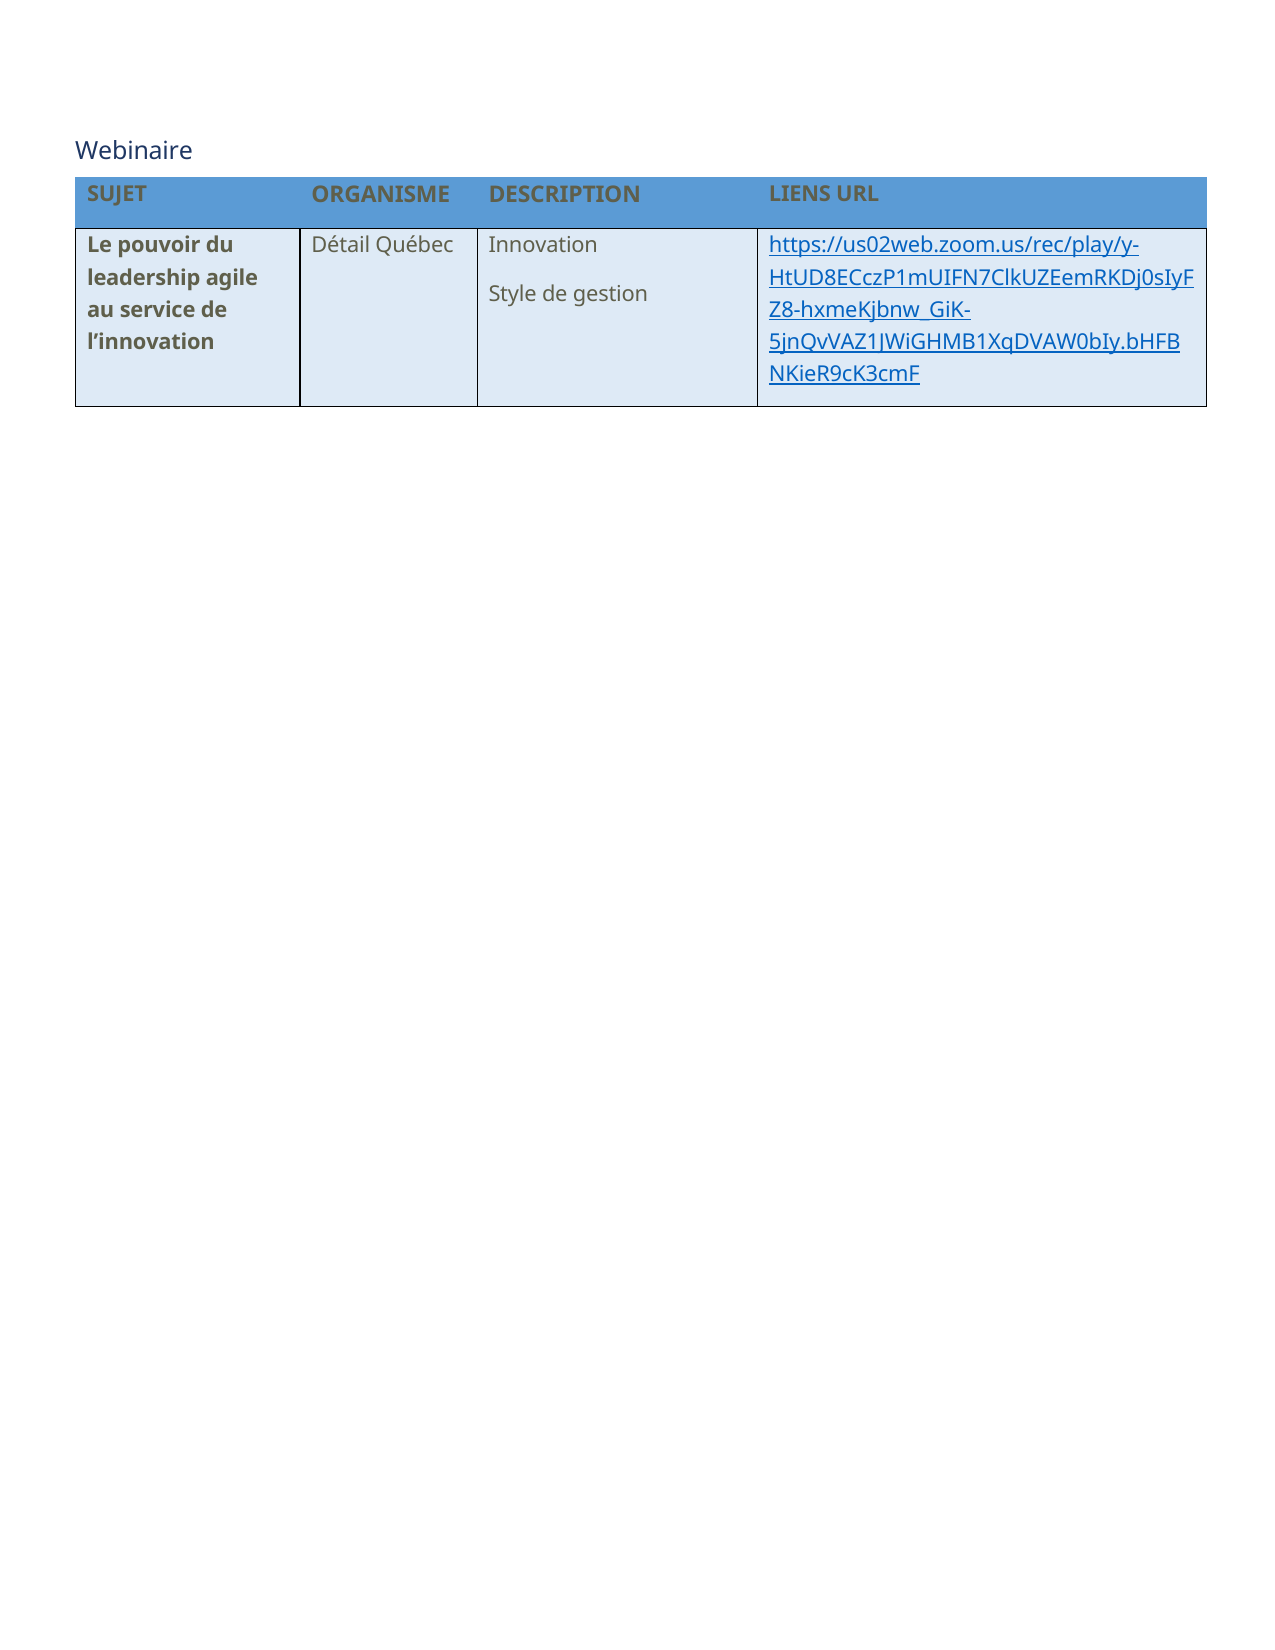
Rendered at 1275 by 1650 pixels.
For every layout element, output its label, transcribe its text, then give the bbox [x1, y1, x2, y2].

table_header ORGANISME [301, 178, 477, 228]
table_cell Détail Québec [301, 229, 477, 406]
table_header DESCRIPTION [478, 178, 757, 228]
table_header SUJET [76, 178, 299, 228]
table_cell Innovation Style de gestion [478, 229, 757, 406]
table_cell Le pouvoir du leadership agile au service de l’innovation [76, 229, 299, 406]
table_header LIENS URL [758, 178, 1206, 228]
text Webinaire [75, 133, 1200, 167]
table_cell https://us02web.zoom.us/rec/play/y-HtUD8ECczP1mUIFN7ClkUZEemRKDj0sIyFZ8-hxmeKjbnw_GiK-5jnQvVAZ1JWiGHMB1XqDVAW0bIy.bHFBNKieR9cK3cmF [758, 229, 1206, 406]
